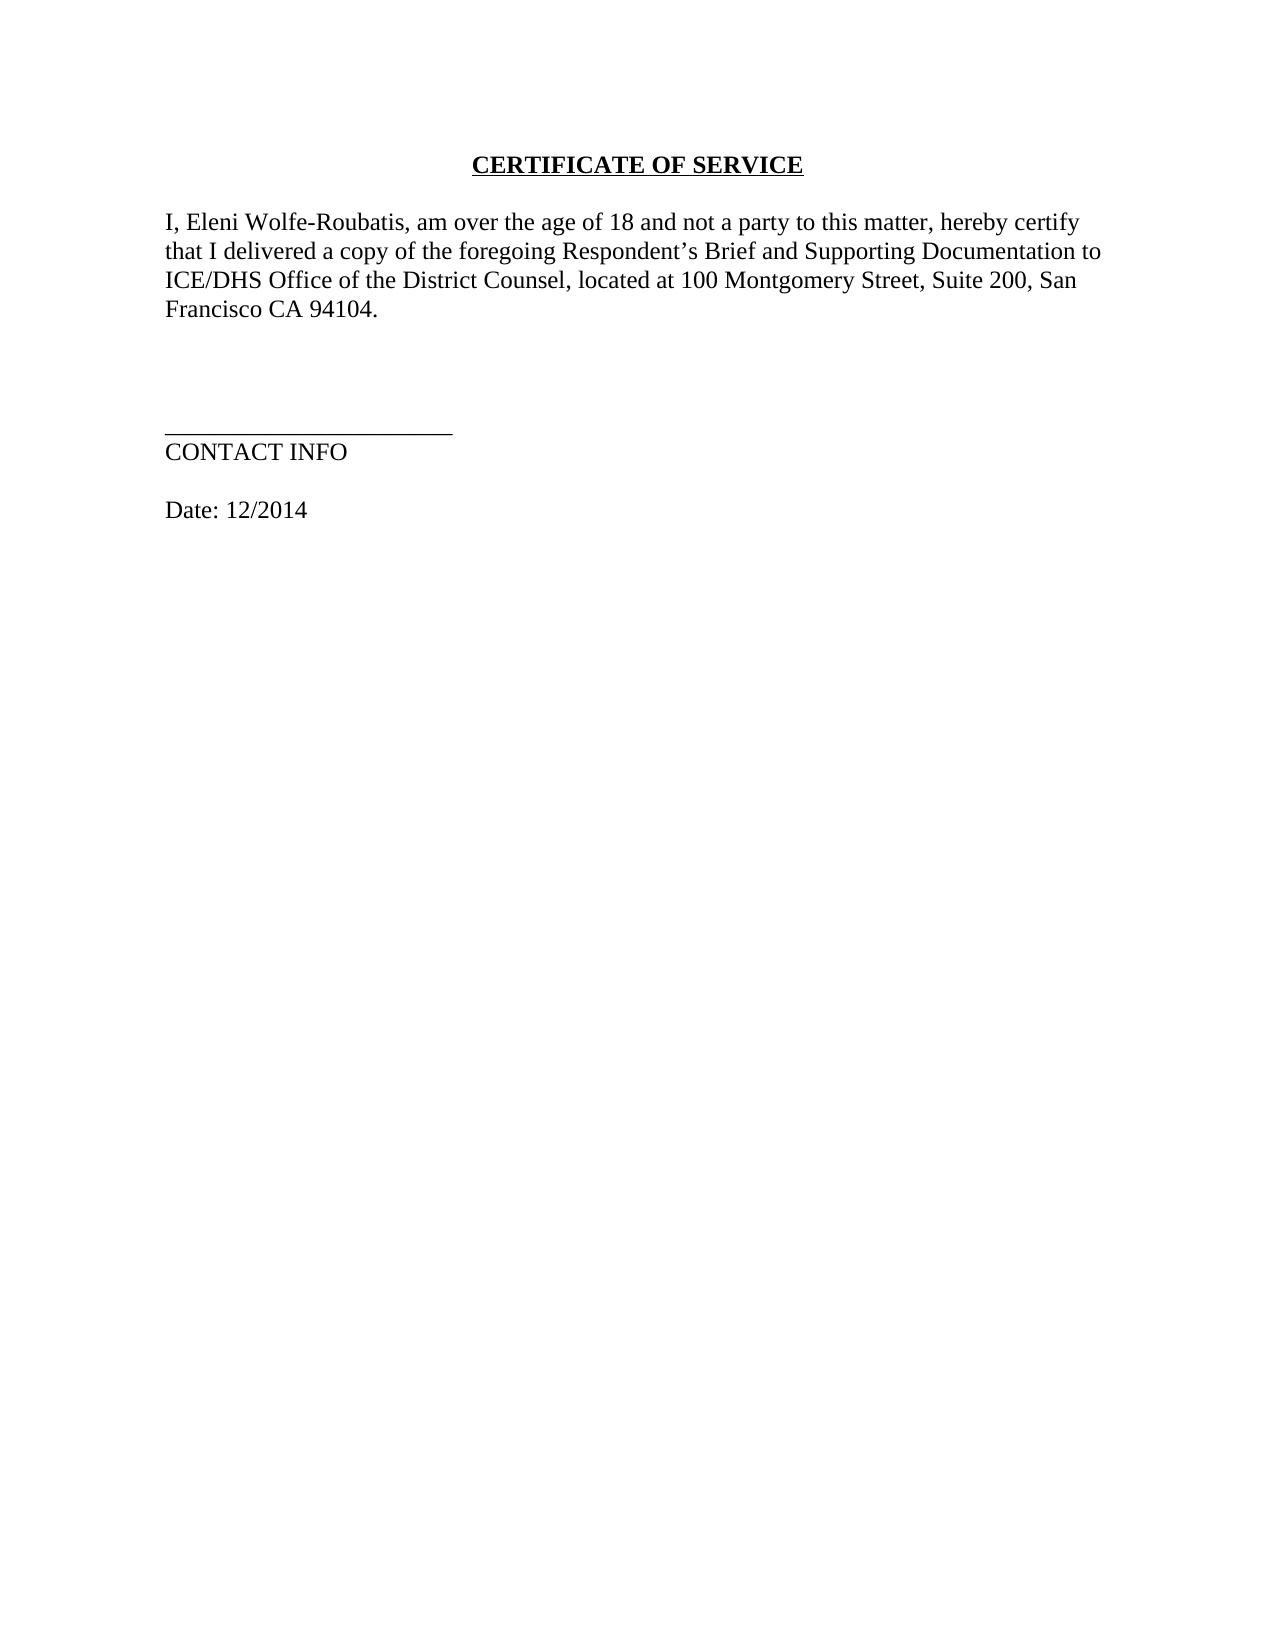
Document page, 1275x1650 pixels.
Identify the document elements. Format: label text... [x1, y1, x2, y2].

text CONTACT INFO [165, 437, 1110, 466]
text Date: 12/2014 [165, 495, 1110, 524]
text _______________________ [165, 409, 1110, 437]
text CERTIFICATE OF SERVICE [165, 150, 1110, 179]
text I, Eleni Wolfe-Roubatis, am over the age of 18 and not a party to this matter, hereby certify that I delivered a copy of the foregoing Respondent’s Brief and Supporting Documentation to ICE/DHS Office of the District Counsel, located at 100 Montgomery Street, Suite 200, San Francisco CA 94104. [165, 207, 1110, 322]
